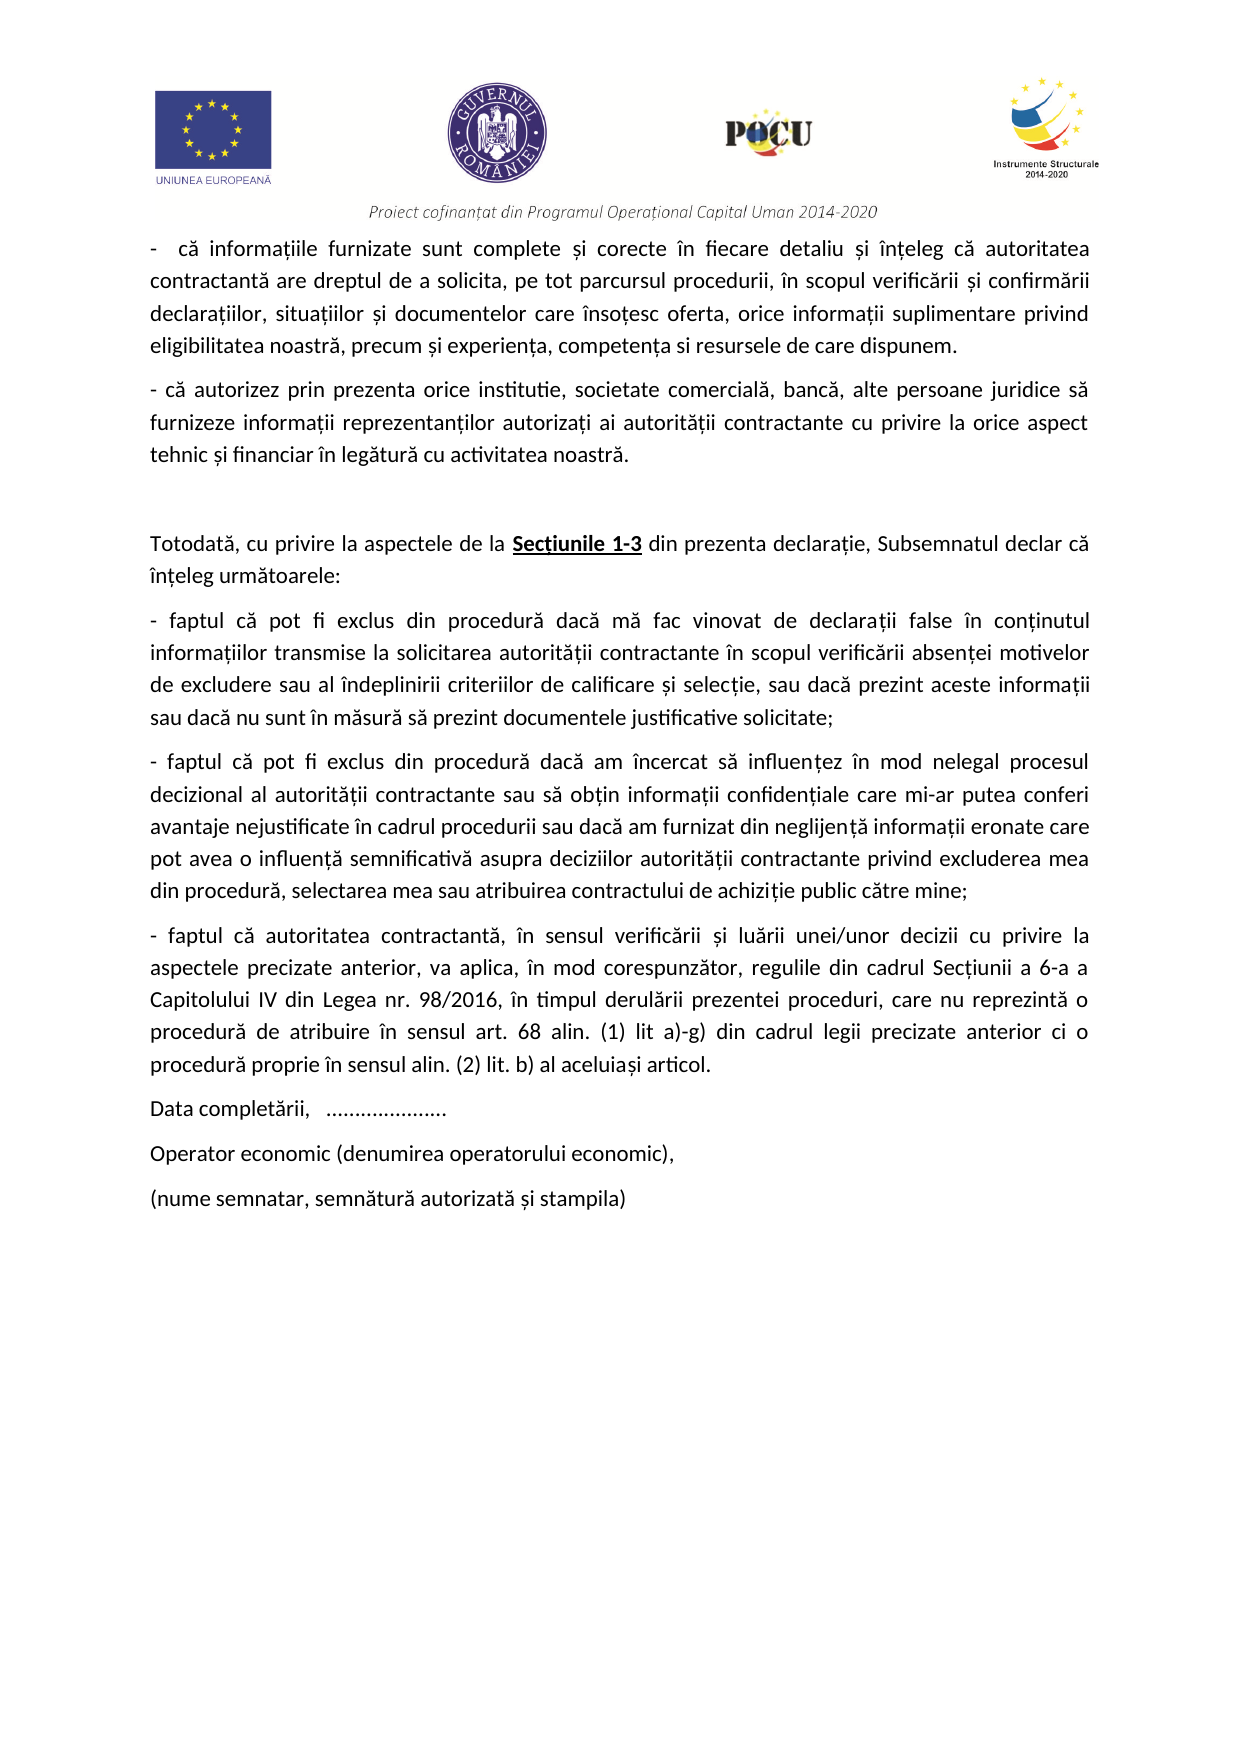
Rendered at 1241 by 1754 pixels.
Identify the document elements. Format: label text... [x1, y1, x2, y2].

picture [155, 76, 1099, 221]
text (nume semnatar, semnătură autorizată și stampila) [150, 1184, 1090, 1212]
text Data completării, ..................... [150, 1094, 1090, 1122]
text - faptul că pot fi exclus din procedură dacă mă fac vinovat de declaraţii false în conţinutul informaţiilor transmise la solicitarea autorităţii contractante în scopul verificării absenţei motivelor de excludere sau al îndeplinirii criteriilor de calificare şi selecţie, sau dacă prezint aceste informaţii sau dacă nu sunt în măsură să prezint documentele justificative solicitate; [150, 606, 1090, 731]
text - că informațiile furnizate sunt complete și corecte în fiecare detaliu și înțeleg că autoritatea contractantă are dreptul de a solicita, pe tot parcursul procedurii, în scopul verificării și confirmării declarațiilor, situațiilor și documentelor care însoțesc oferta, orice informații suplimentare privind eligibilitatea noastră, precum și experiența, competența si resursele de care dispunem. [150, 234, 1090, 359]
text - faptul că autoritatea contractantă, în sensul verificării și luării unei/unor decizii cu privire la aspectele precizate anterior, va aplica, în mod corespunzător, regulile din cadrul Secțiunii a 6-a a Capitolului IV din Legea nr. 98/2016, în timpul derulării prezentei proceduri, care nu reprezintă o procedură de atribuire în sensul art. 68 alin. (1) lit a)-g) din cadrul legii precizate anterior ci o procedură proprie în sensul alin. (2) lit. b) al aceluiași articol. [150, 921, 1090, 1078]
text - că autorizez prin prezenta orice institutie, societate comercială, bancă, alte persoane juridice să furnizeze informații reprezentanților autorizați ai autorității contractante cu privire la orice aspect tehnic și financiar în legătură cu activitatea noastră. [150, 376, 1090, 468]
text Operator economic (denumirea operatorului economic), [150, 1139, 1090, 1167]
text - faptul că pot fi exclus din procedură dacă am încercat să influenţez în mod nelegal procesul decizional al autorităţii contractante sau să obţin informaţii confidenţiale care mi-ar putea conferi avantaje nejustificate în cadrul procedurii sau dacă am furnizat din neglijenţă informaţii eronate care pot avea o influenţă semnificativă asupra deciziilor autorităţii contractante privind excluderea mea din procedură, selectarea mea sau atribuirea contractului de achiziţie public către mine; [150, 747, 1090, 904]
text Totodată, cu privire la aspectele de la Secțiunile 1-3 din prezenta declarație, Subsemnatul declar că înțeleg următoarele: [150, 529, 1090, 589]
